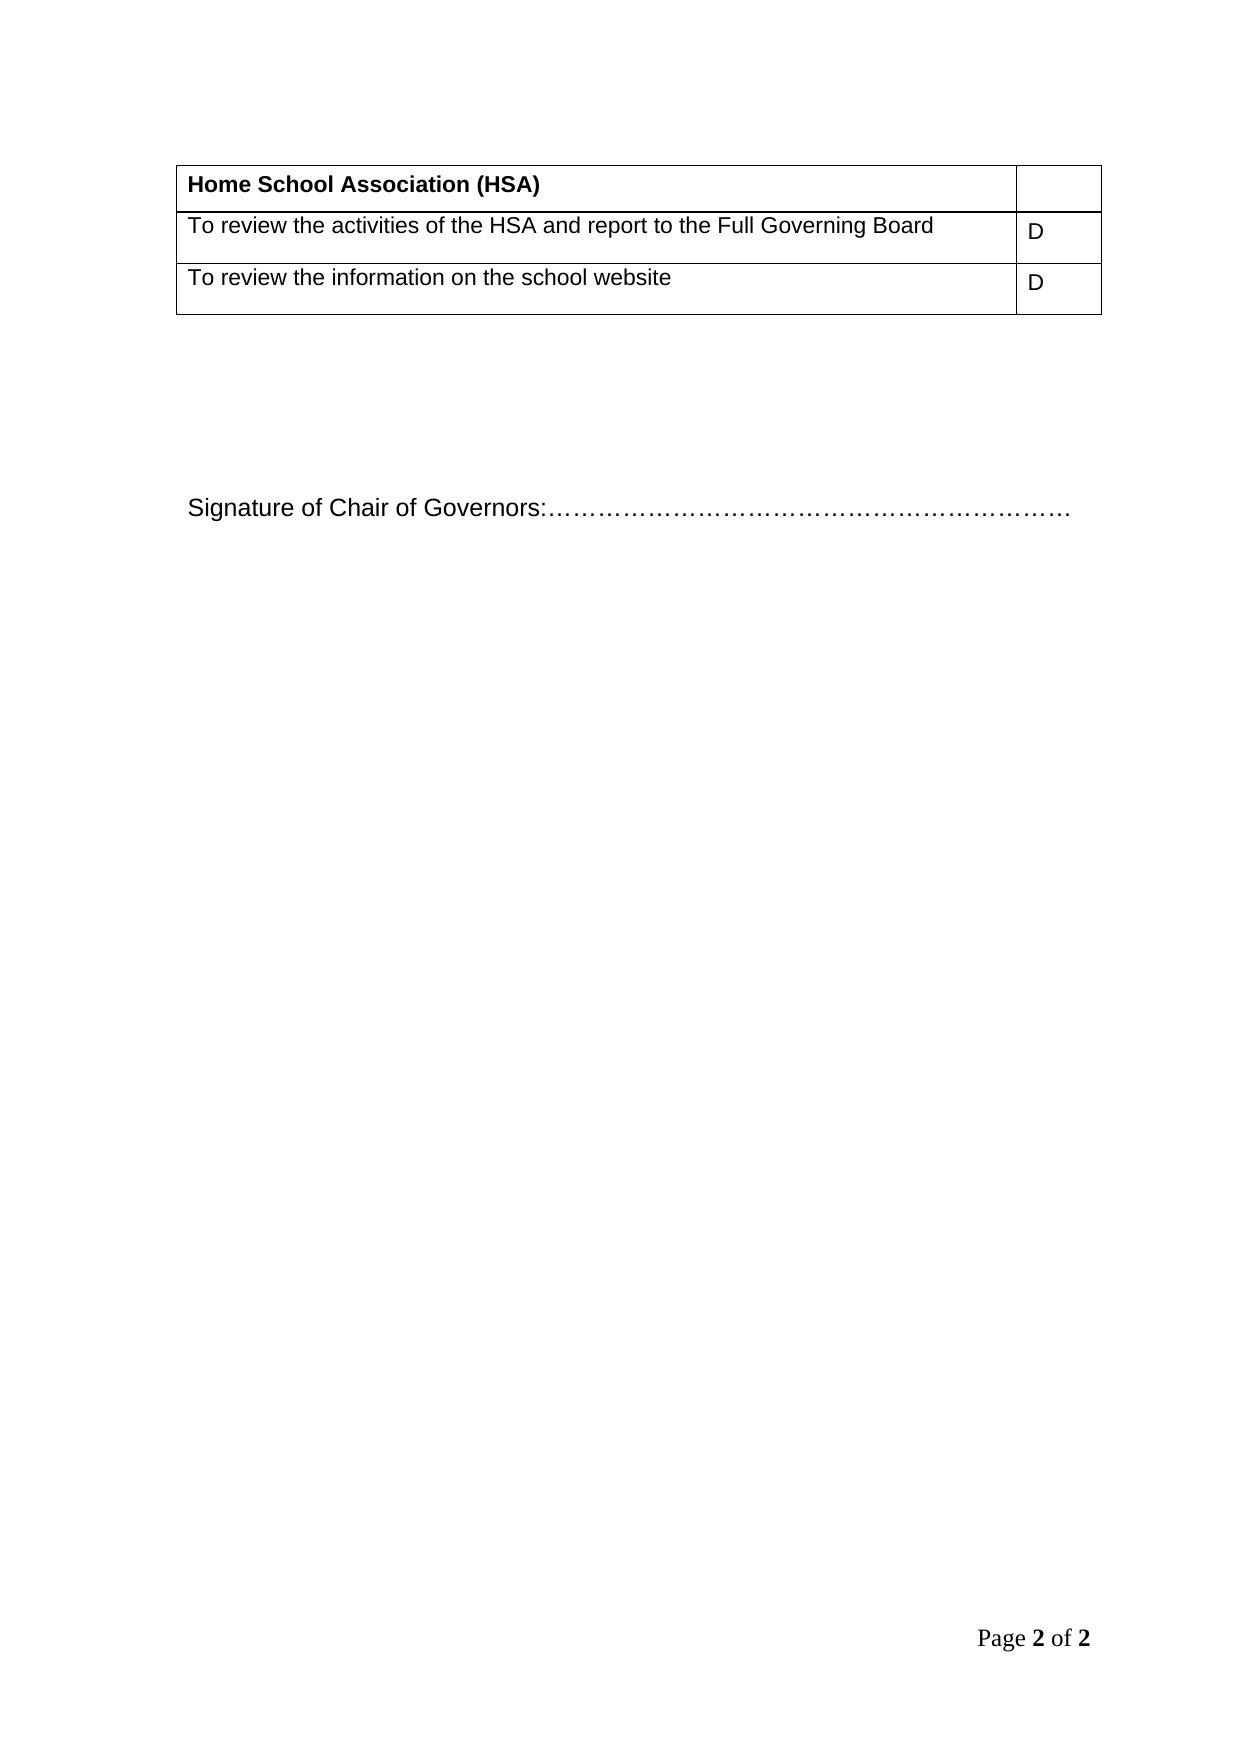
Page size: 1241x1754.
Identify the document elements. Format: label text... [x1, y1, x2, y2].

table_header [1017, 166, 1101, 211]
table_cell To review the information on the school website [177, 264, 1016, 314]
table_header Home School Association (HSA) [177, 166, 1016, 211]
table_cell To review the activities of the HSA and report to the Full Governing Board [177, 213, 1016, 262]
table_cell D [1017, 264, 1101, 314]
text Signature of Chair of Governors:……………………………………………………… [187, 493, 1090, 522]
table_cell D [1017, 213, 1101, 262]
